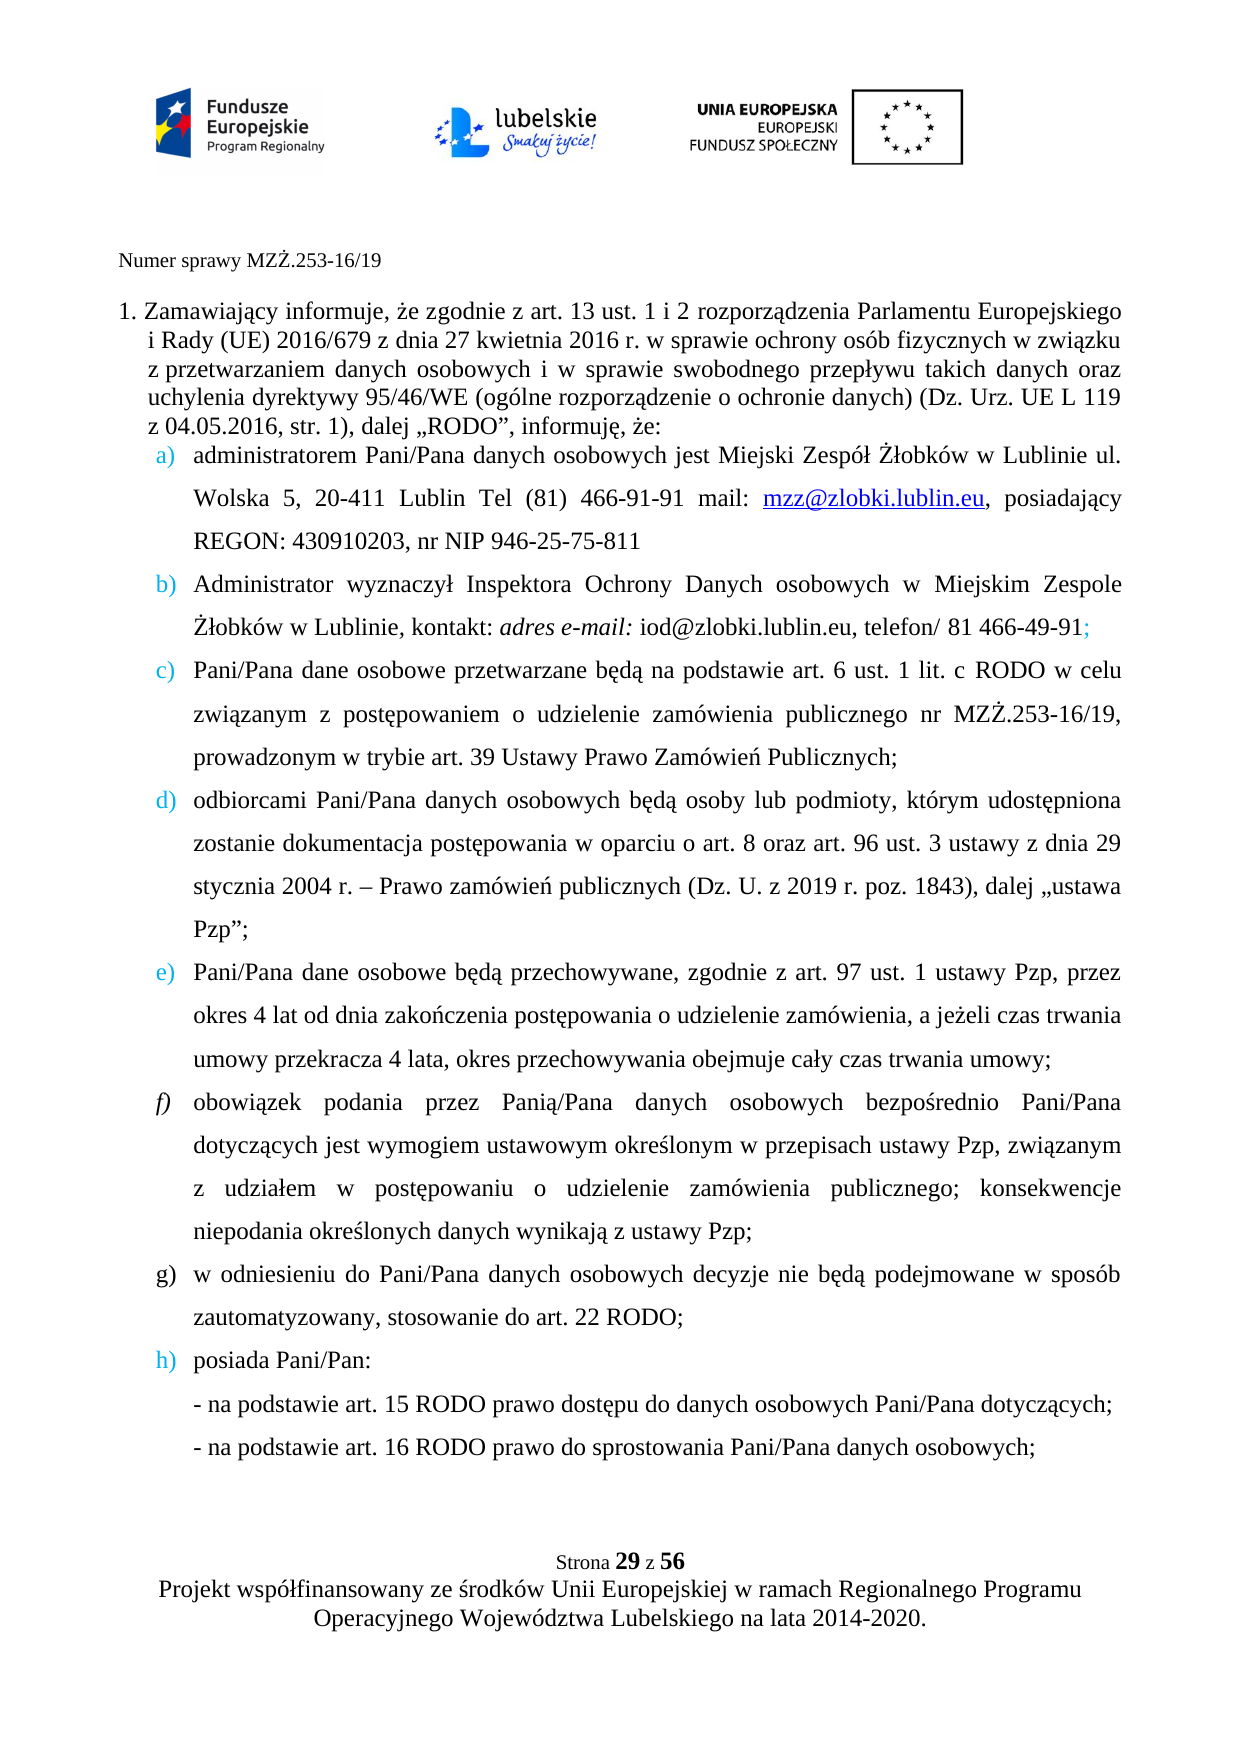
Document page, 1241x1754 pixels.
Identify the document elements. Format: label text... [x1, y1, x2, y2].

picture [154, 87, 326, 176]
list 1. Zamawiający informuje, że zgodnie z art. 13 ust. 1 i 2 rozporządzenia Parlamentu Europejskiego i Rady (UE) 2016/679 z dnia 27 kwietnia 2016 r. w sprawie ochrony osób fizycznych w związku z przetwarzaniem danych osobowych i w sprawie swobodnego przepływu takich danych oraz uchylenia dyrektywy 95/46/WE (ogólne rozporządzenie o ochronie danych) (Dz. Urz. UE L 119 z 04.05.2016, str. 1), dalej „RODO”, informuję, że: [118, 296, 1122, 440]
picture [408, 86, 623, 176]
picture [684, 73, 976, 176]
list posiada Pani/Pan: [156, 1346, 1122, 1374]
list administratorem Pani/Pana danych osobowych jest Miejski Zespół Żłobków w Lublinie ul. Wolska 5, 20-411 Lublin Tel (81) 466-91-91 mail: mzz@zlobki.lublin.eu, posiadający REGON: 430910203, nr NIP 946-25-75-811 [156, 440, 1122, 555]
list Pani/Pana dane osobowe przetwarzane będą na podstawie art. 6 ust. 1 lit. c RODO w celu związanym z postępowaniem o udzielenie zamówienia publicznego nr MZŻ.253-16/19, prowadzonym w trybie art. 39 Ustawy Prawo Zamówień Publicznych; [156, 656, 1122, 771]
list obowiązek podania przez Panią/Pana danych osobowych bezpośrednio Pani/Pana dotyczących jest wymogiem ustawowym określonym w przepisach ustawy Pzp, związanym z udziałem w postępowaniu o udzielenie zamówienia publicznego; konsekwencje niepodania określonych danych wynikają z ustawy Pzp; [156, 1087, 1122, 1245]
list Administrator wyznaczył Inspektora Ochrony Danych osobowych w Miejskim Zespole Żłobków w Lublinie, kontakt: adres e-mail: iod@zlobki.lublin.eu, telefon/ 81 466-49-91; [156, 569, 1122, 641]
list - na podstawie art. 15 RODO prawo dostępu do danych osobowych Pani/Pana dotyczących; [193, 1389, 1122, 1417]
list w odniesieniu do Pani/Pana danych osobowych decyzje nie będą podejmowane w sposób zautomatyzowany, stosowanie do art. 22 RODO; [156, 1259, 1122, 1331]
list - na podstawie art. 16 RODO prawo do sprostowania Pani/Pana danych osobowych; [193, 1432, 1122, 1461]
list odbiorcami Pani/Pana danych osobowych będą osoby lub podmioty, którym udostępniona zostanie dokumentacja postępowania w oparciu o art. 8 oraz art. 96 ust. 3 ustawy z dnia 29 stycznia 2004 r. – Prawo zamówień publicznych (Dz. U. z 2019 r. poz. 1843), dalej „ustawa Pzp”; [156, 785, 1122, 943]
list Pani/Pana dane osobowe będą przechowywane, zgodnie z art. 97 ust. 1 ustawy Pzp, przez okres 4 lat od dnia zakończenia postępowania o udzielenie zamówienia, a jeżeli czas trwania umowy przekracza 4 lata, okres przechowywania obejmuje cały czas trwania umowy; [156, 957, 1122, 1072]
